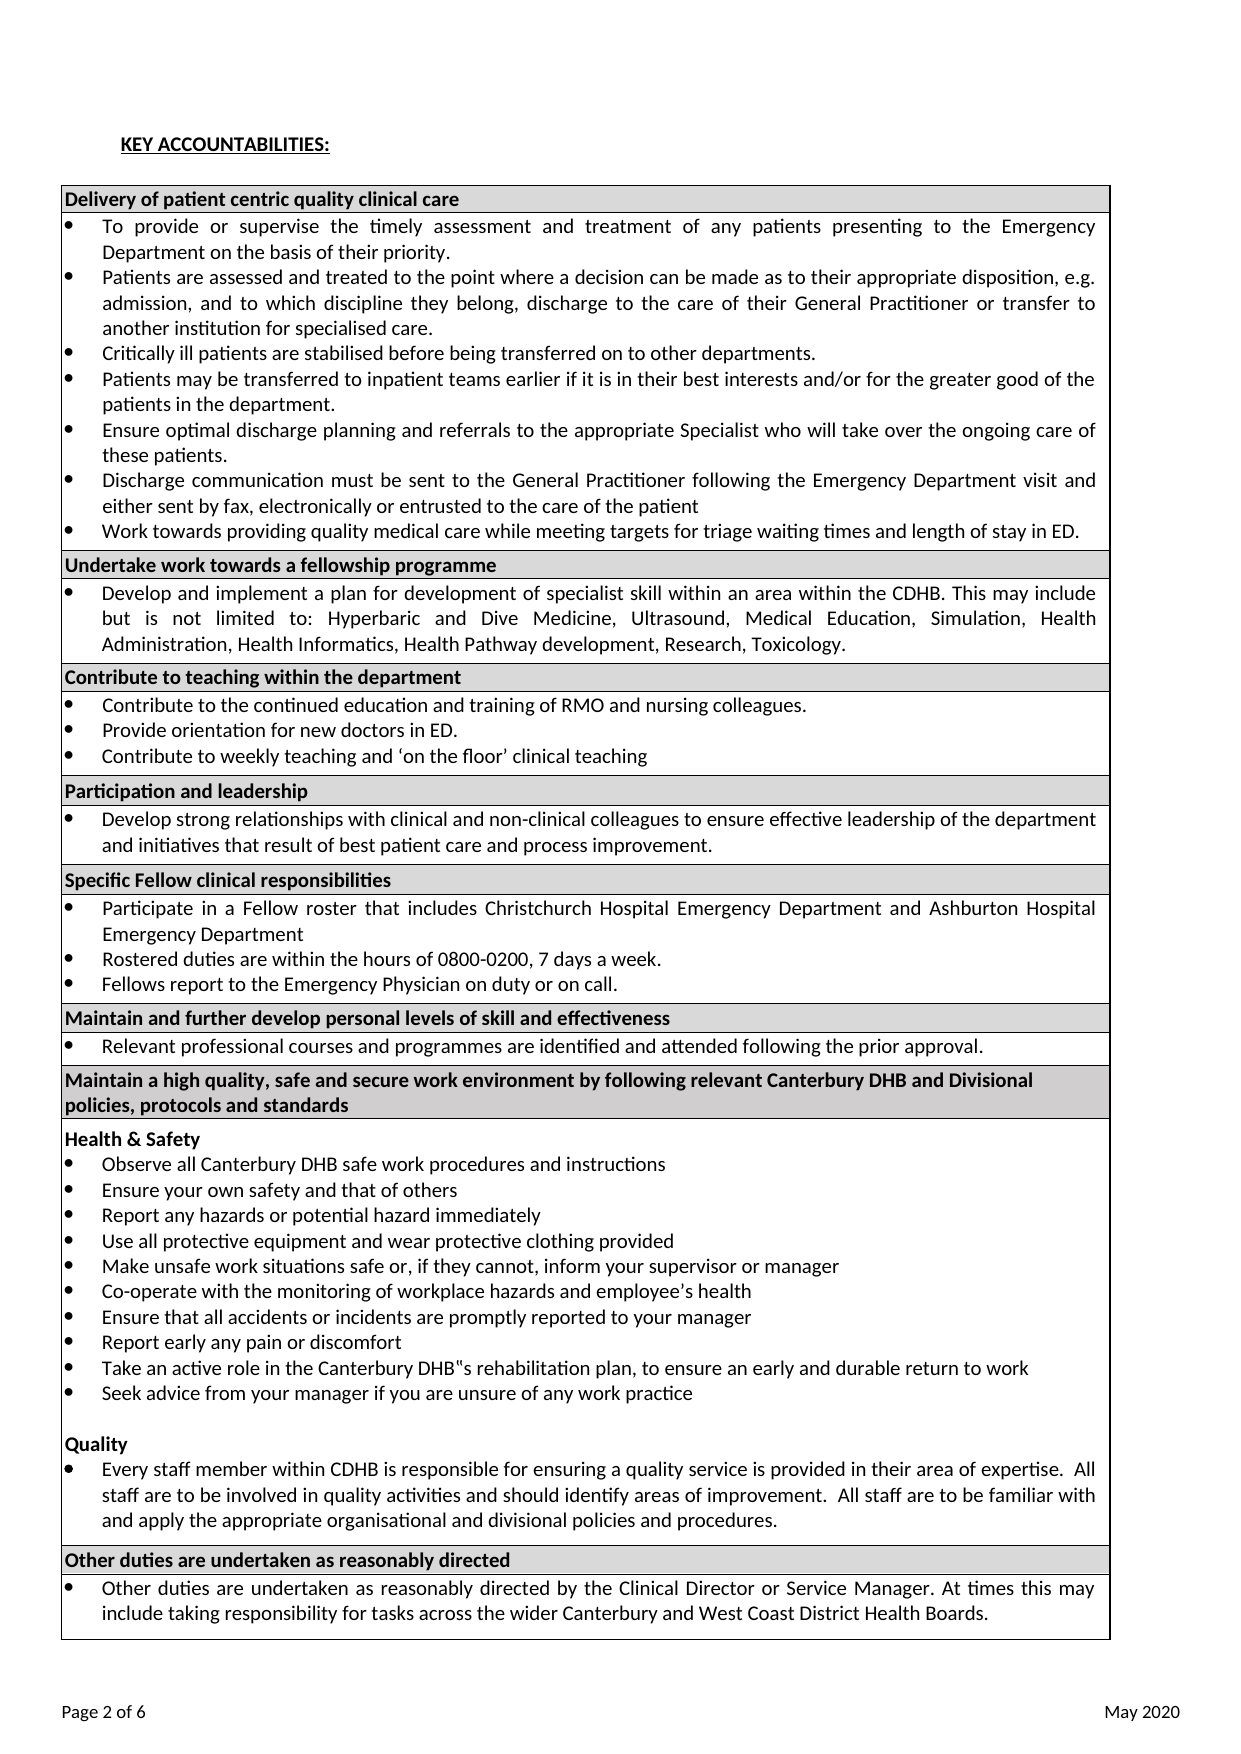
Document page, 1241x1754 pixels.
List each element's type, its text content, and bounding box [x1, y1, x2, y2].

text KEY ACCOUNTABILITIES: [61, 131, 1113, 156]
table_cell Maintain a high quality, safe and secure work environment by following relevant Canterbury DHB and Divisional policies, protocols and standards [62, 1066, 1109, 1118]
table_cell Participate in a Fellow roster that includes Christchurch Hospital Emergency Department and Ashburton Hospital Emergency Department Rostered duties are within the hours of 0800-0200, 7 days a week. Fellows report to the Emergency Physician on duty or on call. [62, 895, 1109, 1003]
table_cell Contribute to the continued education and training of RMO and nursing colleagues. Provide orientation for new doctors in ED. Contribute to weekly teaching and ‘on the floor’ clinical teaching [62, 692, 1109, 774]
table_header Delivery of patient centric quality clinical care [62, 186, 1109, 212]
table_cell Specific Fellow clinical responsibilities [62, 865, 1109, 894]
table_cell Other duties are undertaken as reasonably directed [62, 1546, 1109, 1573]
table_cell Health & Safety Observe all Canterbury DHB safe work procedures and instructions Ensure your own safety and that of others Report any hazards or potential hazard immediately Use all protective equipment and wear protective clothing provided Make unsafe work situations safe or, if they cannot, inform your supervisor or manager Co-operate with the monitoring of workplace hazards and employee’s health Ensure that all accidents or incidents are promptly reported to your manager Report early any pain or discomfort Take an active role in the Canterbury DHB‟s rehabilitation plan, to ensure an early and durable return to work Seek advice from your manager if you are unsure of any work practice Quality Every staff member within CDHB is responsible for ensuring a quality service is provided in their area of expertise. All staff are to be involved in quality activities and should identify areas of improvement. All staff are to be familiar with and apply the appropriate organisational and divisional policies and procedures. [62, 1119, 1109, 1545]
table_cell Participation and leadership [62, 776, 1109, 805]
table_cell Contribute to teaching within the department [62, 664, 1109, 691]
table_cell Relevant professional courses and programmes are identified and attended following the prior approval. [62, 1033, 1109, 1065]
table_cell Develop and implement a plan for development of specialist skill within an area within the CDHB. This may include but is not limited to: Hyperbaric and Dive Medicine, Ultrasound, Medical Education, Simulation, Health Administration, Health Informatics, Health Pathway development, Research, Toxicology. [62, 579, 1109, 662]
table_cell Undertake work towards a fellowship programme [62, 551, 1109, 578]
table_cell Other duties are undertaken as reasonably directed by the Clinical Director or Service Manager. At times this may include taking responsibility for tasks across the wider Canterbury and West Coast District Health Boards. [62, 1575, 1109, 1638]
table_cell To provide or supervise the timely assessment and treatment of any patients presenting to the Emergency Department on the basis of their priority. Patients are assessed and treated to the point where a decision can be made as to their appropriate disposition, e.g. admission, and to which discipline they belong, discharge to the care of their General Practitioner or transfer to another institution for specialised care. Critically ill patients are stabilised before being transferred on to other departments. Patients may be transferred to inpatient teams earlier if it is in their best interests and/or for the greater good of the patients in the department. Ensure optimal discharge planning and referrals to the appropriate Specialist who will take over the ongoing care of these patients. Discharge communication must be sent to the General Practitioner following the Emergency Department visit and either sent by fax, electronically or entrusted to the care of the patient Work towards providing quality medical care while meeting targets for triage waiting times and length of stay in ED. [62, 213, 1109, 550]
table_cell Maintain and further develop personal levels of skill and effectiveness [62, 1004, 1109, 1032]
table_cell Develop strong relationships with clinical and non-clinical colleagues to ensure effective leadership of the department and initiatives that result of best patient care and process improvement. [62, 806, 1109, 863]
